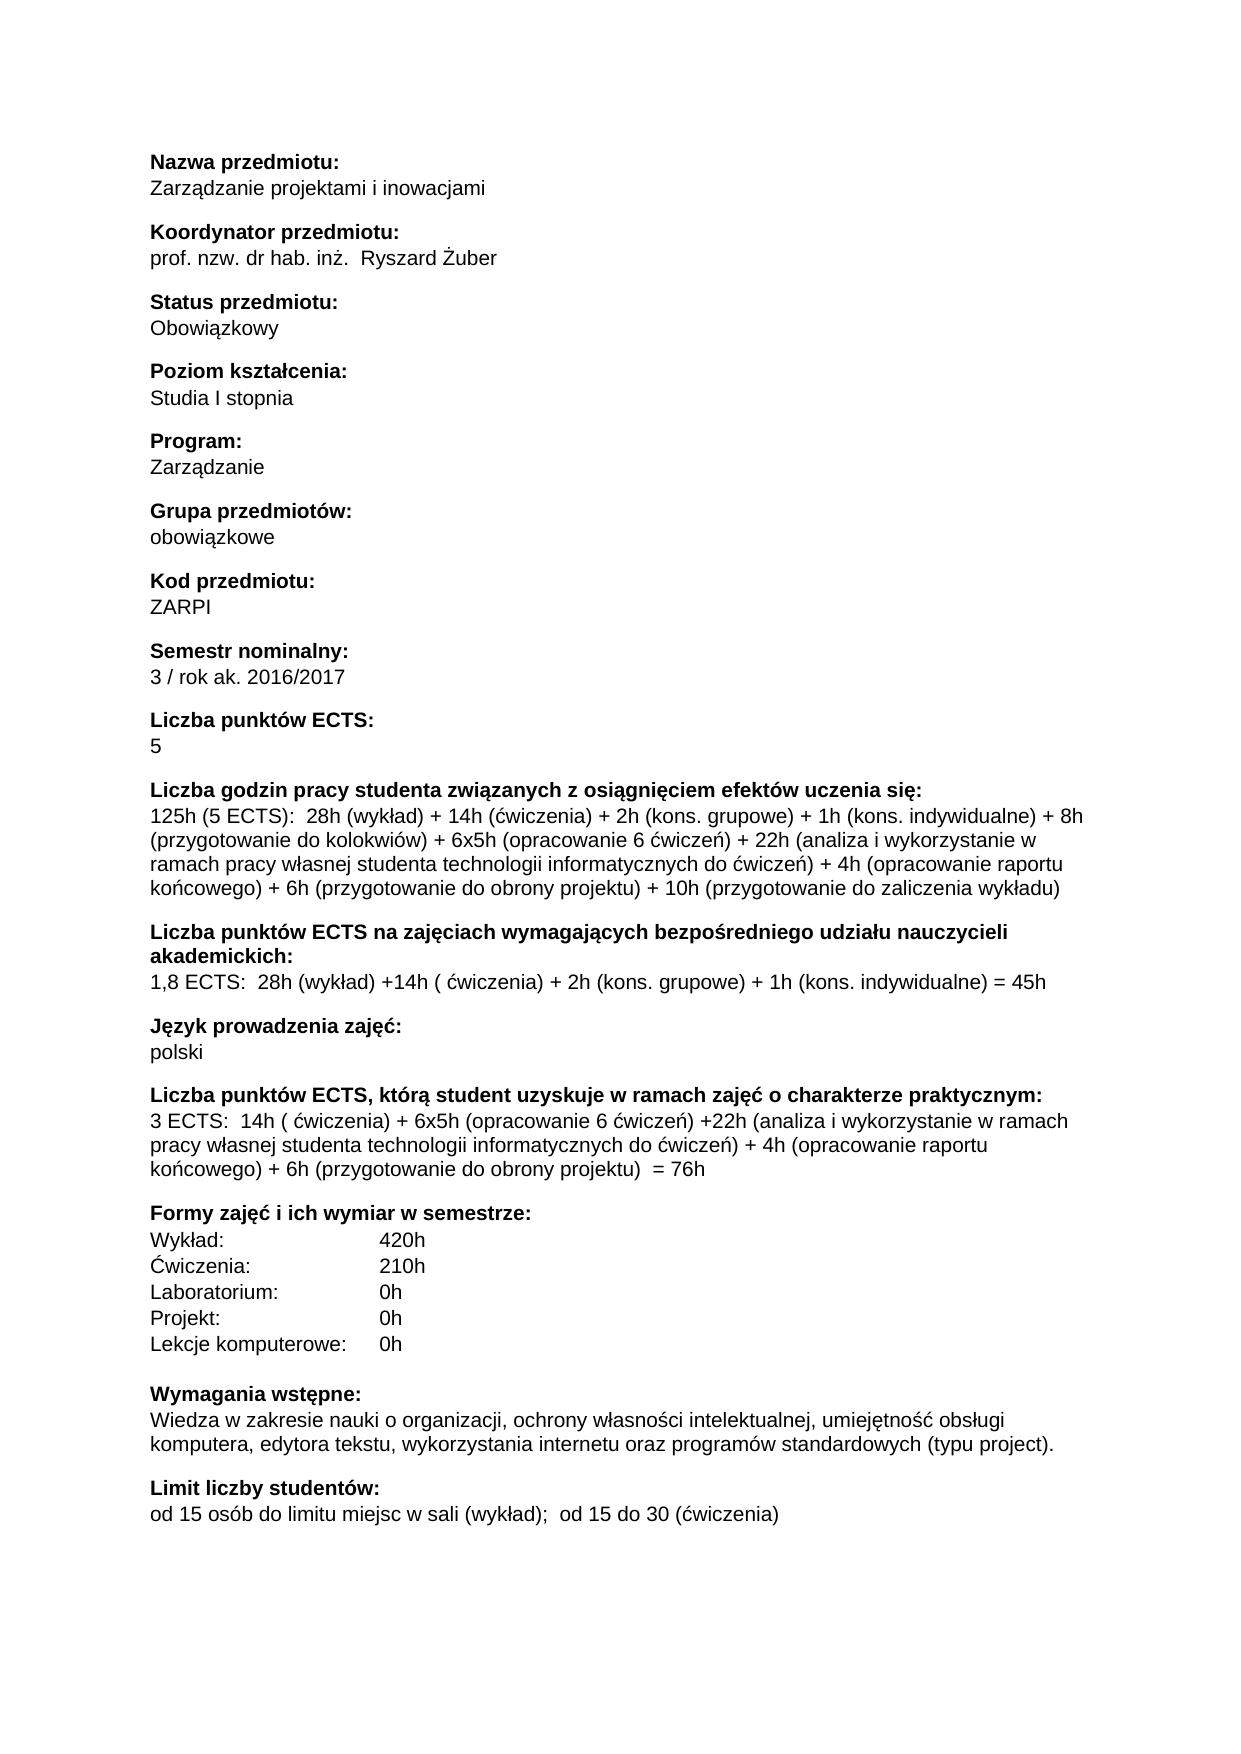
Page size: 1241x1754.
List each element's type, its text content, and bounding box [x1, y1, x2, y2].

text Zarządzanie [150, 455, 1090, 479]
table_header Wykład: [140, 1228, 367, 1252]
text Koordynator przedmiotu: [150, 220, 1090, 244]
text 125h (5 ECTS): 28h (wykład) + 14h (ćwiczenia) + 2h (kons. grupowe) + 1h (kons. indywidualne) + 8h (przygotowanie do kolokwiów) + 6x5h (opracowanie 6 ćwiczeń) + 22h (analiza i wykorzystanie w ramach pracy własnej studenta technologii informatycznych do ćwiczeń) + 4h (opracowanie raportu końcowego) + 6h (przygotowanie do obrony projektu) + 10h (przygotowanie do zaliczenia wykładu) [150, 804, 1090, 900]
text Wiedza w zakresie nauki o organizacji, ochrony własności intelektualnej, umiejętność obsługi komputera, edytora tekstu, wykorzystania internetu oraz programów standardowych (typu project). [150, 1408, 1090, 1456]
text Formy zajęć i ich wymiar w semestrze: [150, 1201, 1090, 1225]
text 3 ECTS: 14h ( ćwiczenia) + 6x5h (opracowanie 6 ćwiczeń) +22h (analiza i wykorzystanie w ramach pracy własnej studenta technologii informatycznych do ćwiczeń) + 4h (opracowanie raportu końcowego) + 6h (przygotowanie do obrony projektu) = 76h [150, 1109, 1090, 1181]
text Obowiązkowy [150, 316, 1090, 339]
table_cell Ćwiczenia: [140, 1254, 367, 1278]
text Grupa przedmiotów: [150, 499, 1090, 523]
text Studia I stopnia [150, 385, 1090, 409]
text Liczba punktów ECTS: [150, 708, 1090, 732]
table_cell Lekcje komputerowe: [140, 1332, 367, 1356]
text 1,8 ECTS: 28h (wykład) +14h ( ćwiczenia) + 2h (kons. grupowe) + 1h (kons. indywidualne) = 45h [150, 970, 1090, 994]
text Program: [150, 429, 1090, 453]
text Limit liczby studentów: [150, 1476, 1090, 1499]
text Poziom kształcenia: [150, 359, 1090, 383]
table_cell Projekt: [140, 1306, 367, 1330]
text prof. nzw. dr hab. inż. Ryszard Żuber [150, 246, 1090, 270]
text Zarządzanie projektami i inowacjami [150, 176, 1090, 200]
text Język prowadzenia zajęć: [150, 1013, 1090, 1037]
text Liczba punktów ECTS, którą student uzyskuje w ramach zajęć o charakterze praktycznym: [150, 1083, 1090, 1107]
text obowiązkowe [150, 525, 1090, 549]
text polski [150, 1039, 1090, 1063]
text Liczba punktów ECTS na zajęciach wymagających bezpośredniego udziału nauczycieli akademickich: [150, 920, 1090, 968]
text 3 / rok ak. 2016/2017 [150, 664, 1090, 688]
table_cell 0h [369, 1304, 597, 1330]
text Status przedmiotu: [150, 289, 1090, 313]
text ZARPI [150, 595, 1090, 619]
table_cell 210h [369, 1252, 597, 1278]
table_cell Laboratorium: [140, 1280, 367, 1304]
table_cell 0h [369, 1278, 597, 1304]
text Kod przedmiotu: [150, 569, 1090, 593]
text Semestr nominalny: [150, 638, 1090, 662]
text od 15 osób do limitu miejsc w sali (wykład); od 15 do 30 (ćwiczenia) [150, 1502, 1090, 1526]
text 5 [150, 734, 1090, 758]
text Nazwa przedmiotu: [150, 150, 1090, 174]
text Liczba godzin pracy studenta związanych z osiągnięciem efektów uczenia się: [150, 778, 1090, 802]
table_cell 0h [369, 1330, 597, 1356]
table_header 420h [369, 1228, 597, 1252]
text Wymagania wstępne: [150, 1382, 1090, 1406]
